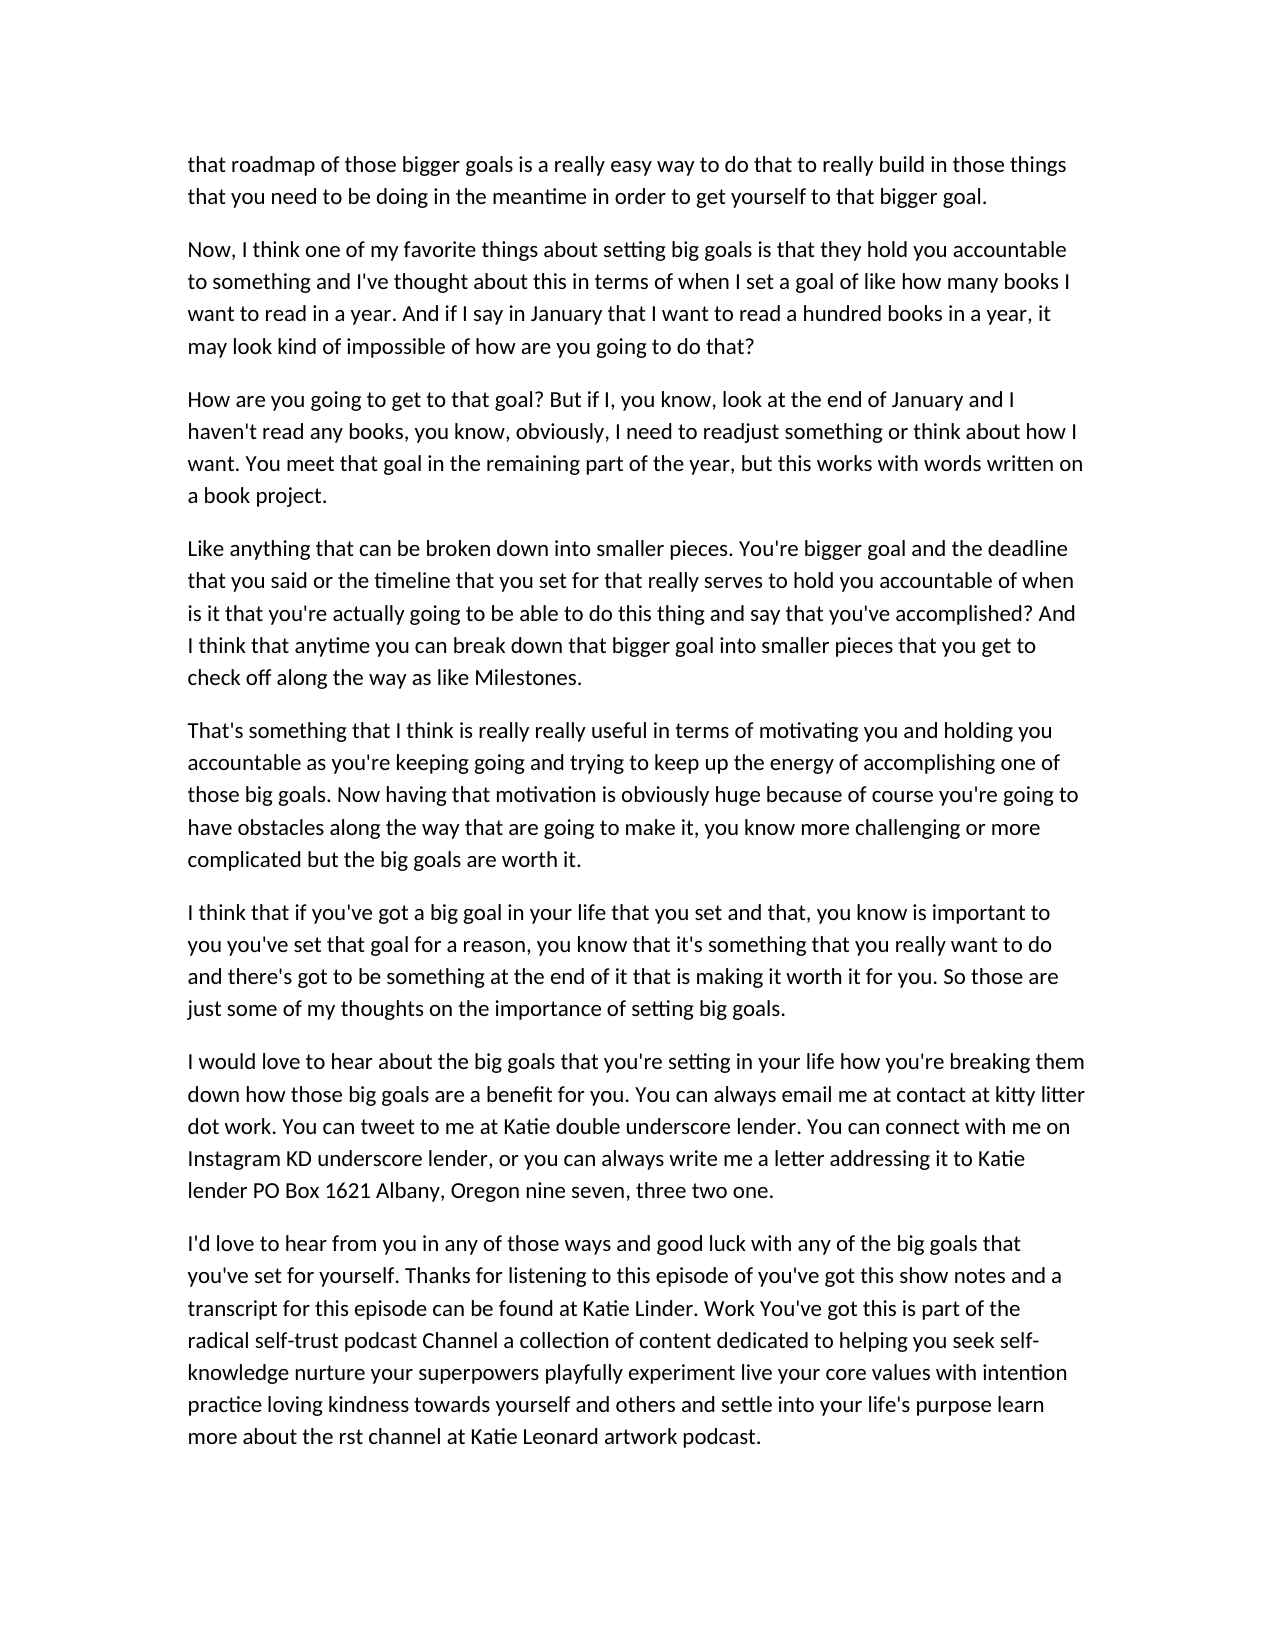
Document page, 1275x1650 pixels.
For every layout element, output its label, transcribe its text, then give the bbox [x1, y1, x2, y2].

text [187, 150, 1087, 210]
text I would love to hear about the big goals that you're setting in your life how you're breaking them down how those big goals are a benefit for you. You can always email me at contact at kitty litter dot work. You can tweet to me at Katie double underscore lender. You can connect with me on Instagram KD underscore lender, or you can always write me a letter addressing it to Katie lender PO Box 1621 Albany, Oregon nine seven, three two one. [187, 1047, 1087, 1204]
text Now, I think one of my favorite things about setting big goals is that they hold you accountable to something and I've thought about this in terms of when I set a goal of like how many books I want to read in a year. And if I say in January that I want to read a hundred books in a year, it may look kind of impossible of how are you going to do that? [187, 235, 1087, 360]
text Like anything that can be broken down into smaller pieces. You're bigger goal and the deadline that you said or the timeline that you set for that really serves to hold you accountable of when is it that you're actually going to be able to do this thing and say that you've accomplished? And I think that anytime you can break down that bigger goal into smaller pieces that you get to check off along the way as like Milestones. [187, 534, 1087, 691]
text I'd love to hear from you in any of those ways and good luck with any of the big goals that you've set for yourself. Thanks for listening to this episode of you've got this show notes and a transcript for this episode can be found at Katie Linder. Work You've got this is part of the radical self-trust podcast Channel a collection of content dedicated to helping you seek self-knowledge nurture your superpowers playfully experiment live your core values with intention practice loving kindness towards yourself and others and settle into your life's purpose learn more about the rst channel at Katie Leonard artwork podcast. [187, 1229, 1087, 1450]
text How are you going to get to that goal? But if I, you know, look at the end of January and I haven't read any books, you know, obviously, I need to readjust something or think about how I want. You meet that goal in the remaining part of the year, but this works with words written on a book project. [187, 385, 1087, 509]
text That's something that I think is really really useful in terms of motivating you and holding you accountable as you're keeping going and trying to keep up the energy of accomplishing one of those big goals. Now having that motivation is obviously huge because of course you're going to have obstacles along the way that are going to make it, you know more challenging or more complicated but the big goals are worth it. [187, 716, 1087, 873]
text I think that if you've got a big goal in your life that you set and that, you know is important to you you've set that goal for a reason, you know that it's something that you really want to do and there's got to be something at the end of it that is making it worth it for you. So those are just some of my thoughts on the importance of setting big goals. [187, 898, 1087, 1022]
